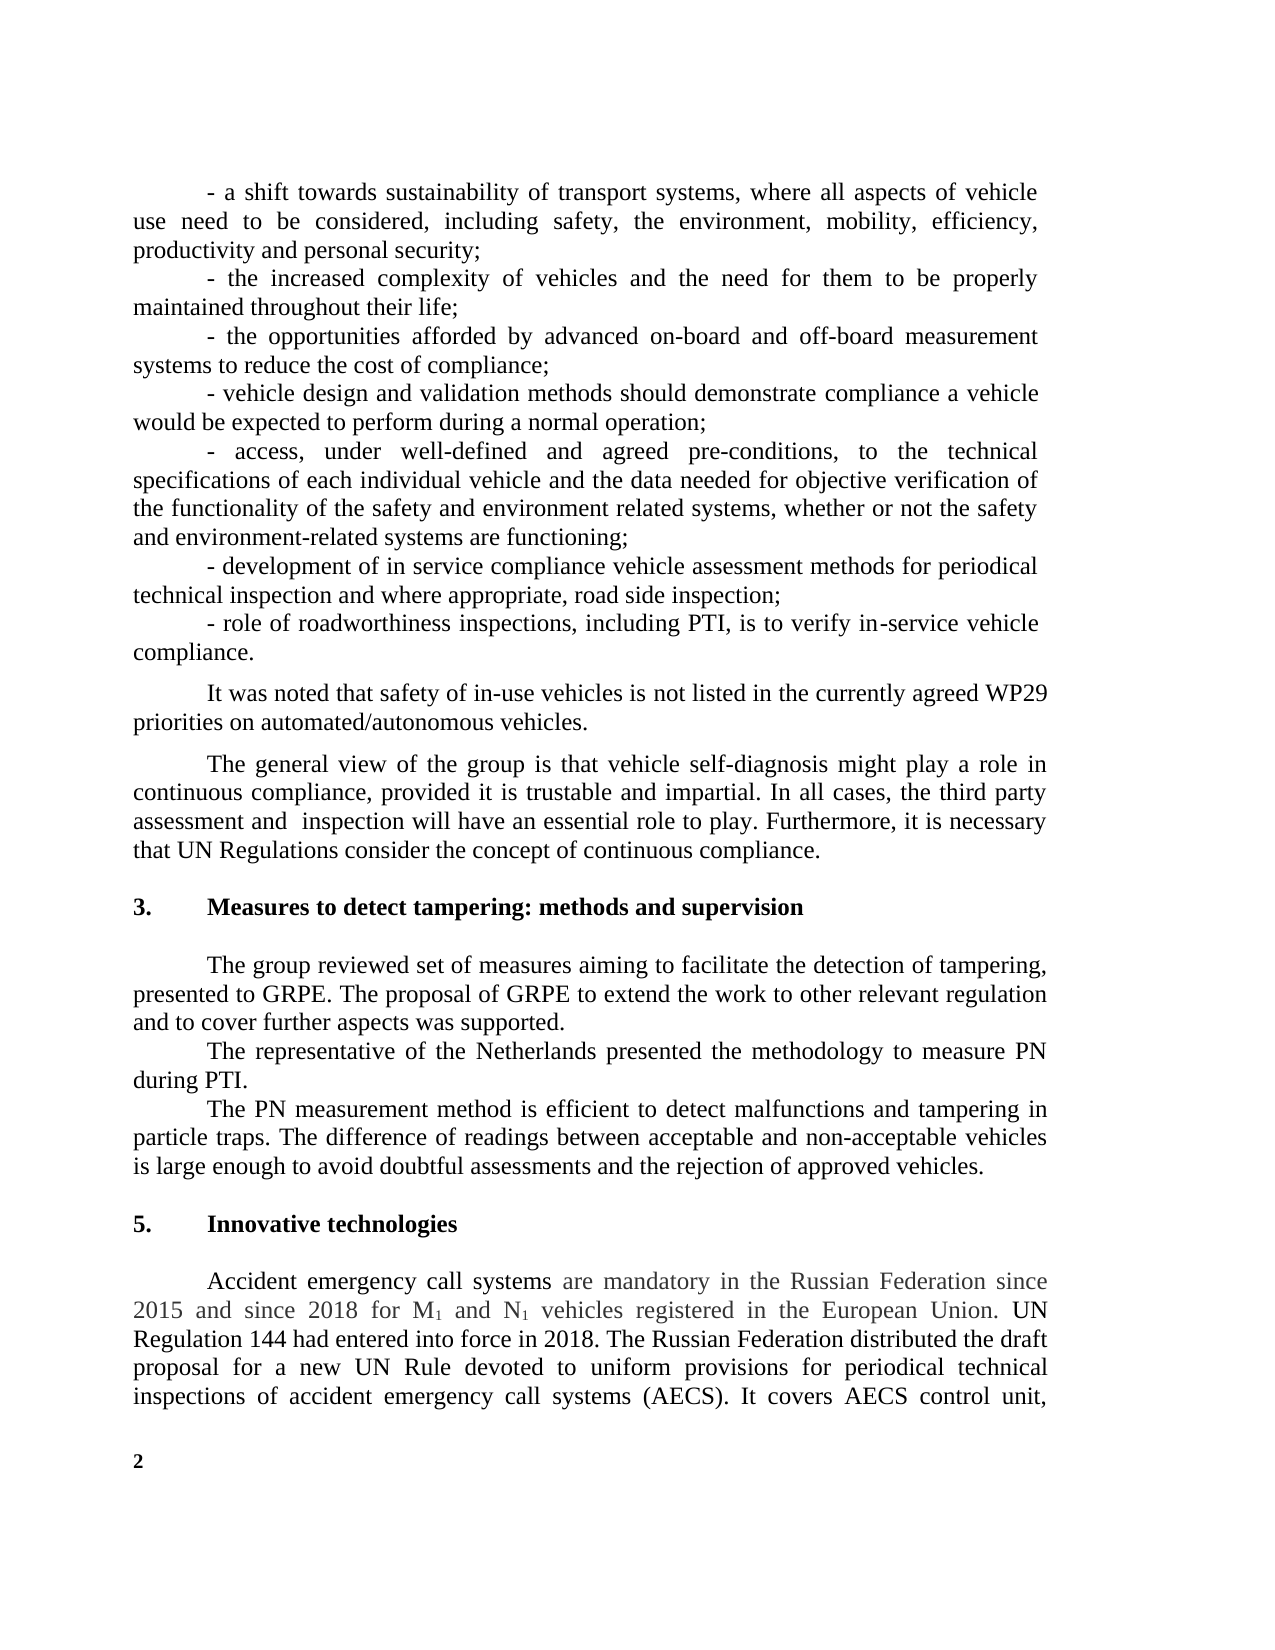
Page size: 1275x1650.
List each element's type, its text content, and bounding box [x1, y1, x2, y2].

text 5. Innovative technologies [133, 1209, 1048, 1237]
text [133, 1266, 1048, 1410]
list It was noted that safety of in-use vehicles is not listed in the currently agreed WP29 priorities on automated/autonomous vehicles. [133, 678, 1048, 736]
list The general view of the group is that vehicle self-diagnosis might play a role in continuous compliance, provided it is trustable and impartial. In all cases, the third party assessment and inspection will have an essential role to play. Furthermore, it is necessary that UN Regulations consider the concept of continuous compliance. [133, 749, 1048, 864]
text - vehicle design and validation methods should demonstrate compliance a vehicle would be expected to perform during a normal operation; [133, 378, 1039, 436]
text - role of roadworthiness inspections, including PTI, is to verify in-service vehicle compliance. [133, 608, 1039, 666]
text - the increased complexity of vehicles and the need for them to be properly maintained throughout their life; [133, 263, 1039, 321]
text The PN measurement method is efficient to detect malfunctions and tampering in particle traps. The difference of readings between acceptable and non-acceptable vehicles is large enough to avoid doubtful assessments and the rejection of approved vehicles. [133, 1094, 1048, 1180]
text The group reviewed set of measures aiming to facilitate the detection of tampering, presented to GRPE. The proposal of GRPE to extend the work to other relevant regulation and to cover further aspects was supported. [133, 950, 1048, 1036]
text - a shift towards sustainability of transport systems, where all aspects of vehicle use need to be considered, including safety, the environment, mobility, efficiency, productivity and personal security; [133, 177, 1039, 263]
list Measures to detect tampering: methods and supervision [133, 892, 1048, 921]
text - the opportunities afforded by advanced on-board and off-board measurement systems to reduce the cost of compliance; [133, 321, 1039, 378]
text - development of in service compliance vehicle assessment methods for periodical technical inspection and where appropriate, road side inspection; [133, 551, 1039, 608]
text The representative of the Netherlands presented the methodology to measure PN during PTI. [133, 1036, 1048, 1094]
text - access, under well-defined and agreed pre-conditions, to the technical specifications of each individual vehicle and the data needed for objective verification of the functionality of the safety and environment related systems, whether or not the safety and environment-related systems are functioning; [133, 436, 1039, 551]
